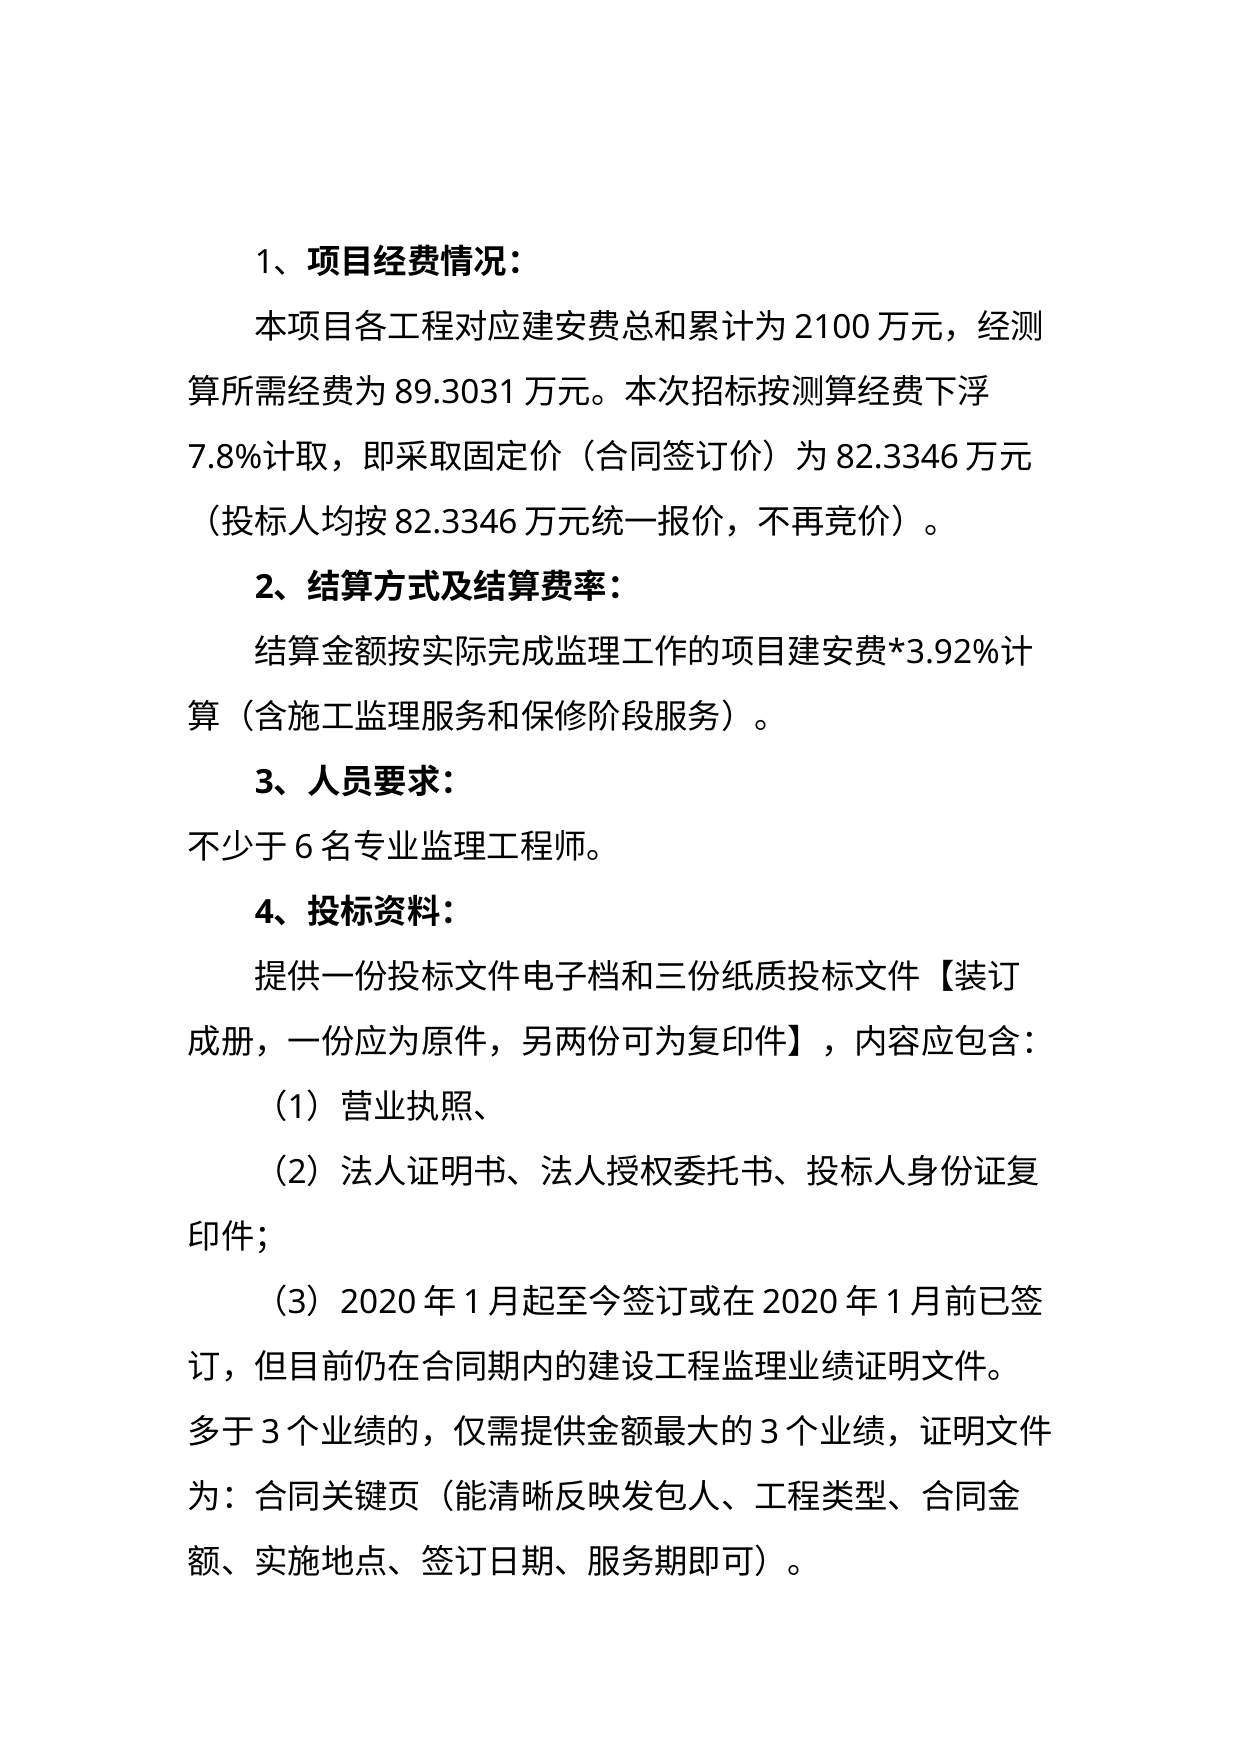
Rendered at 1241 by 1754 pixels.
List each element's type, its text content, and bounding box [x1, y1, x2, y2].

subtitle （1）营业执照、 [187, 1072, 1053, 1137]
subtitle （3）2020年1月起至今签订或在2020年1月前已签订，但目前仍在合同期内的建设工程监理业绩证明文件。多于3个业绩的，仅需提供金额最大的3个业绩，证明文件为：合同关键页（能清晰反映发包人、工程类型、合同金额、实施地点、签订日期、服务期即可）。 [187, 1267, 1053, 1592]
subtitle 不少于6名专业监理工程师。 [187, 812, 1053, 877]
subtitle 投标资料： [187, 877, 1053, 942]
subtitle 本项目各工程对应建安费总和累计为2100万元，经测算所需经费为89.3031万元。本次招标按测算经费下浮7.8%计取，即采取固定价（合同签订价）为82.3346万元（投标人均按82.3346万元统一报价，不再竞价）。 [187, 292, 1053, 552]
subtitle 提供一份投标文件电子档和三份纸质投标文件【装订成册，一份应为原件，另两份可为复印件】，内容应包含： [187, 942, 1053, 1072]
subtitle 人员要求： [187, 747, 1053, 812]
subtitle 结算方式及结算费率： [187, 552, 1053, 617]
subtitle 项目经费情况： [187, 227, 1053, 292]
subtitle （2）法人证明书、法人授权委托书、投标人身份证复印件； [187, 1137, 1053, 1267]
subtitle 结算金额按实际完成监理工作的项目建安费*3.92%计算（含施工监理服务和保修阶段服务）。 [187, 617, 1053, 747]
